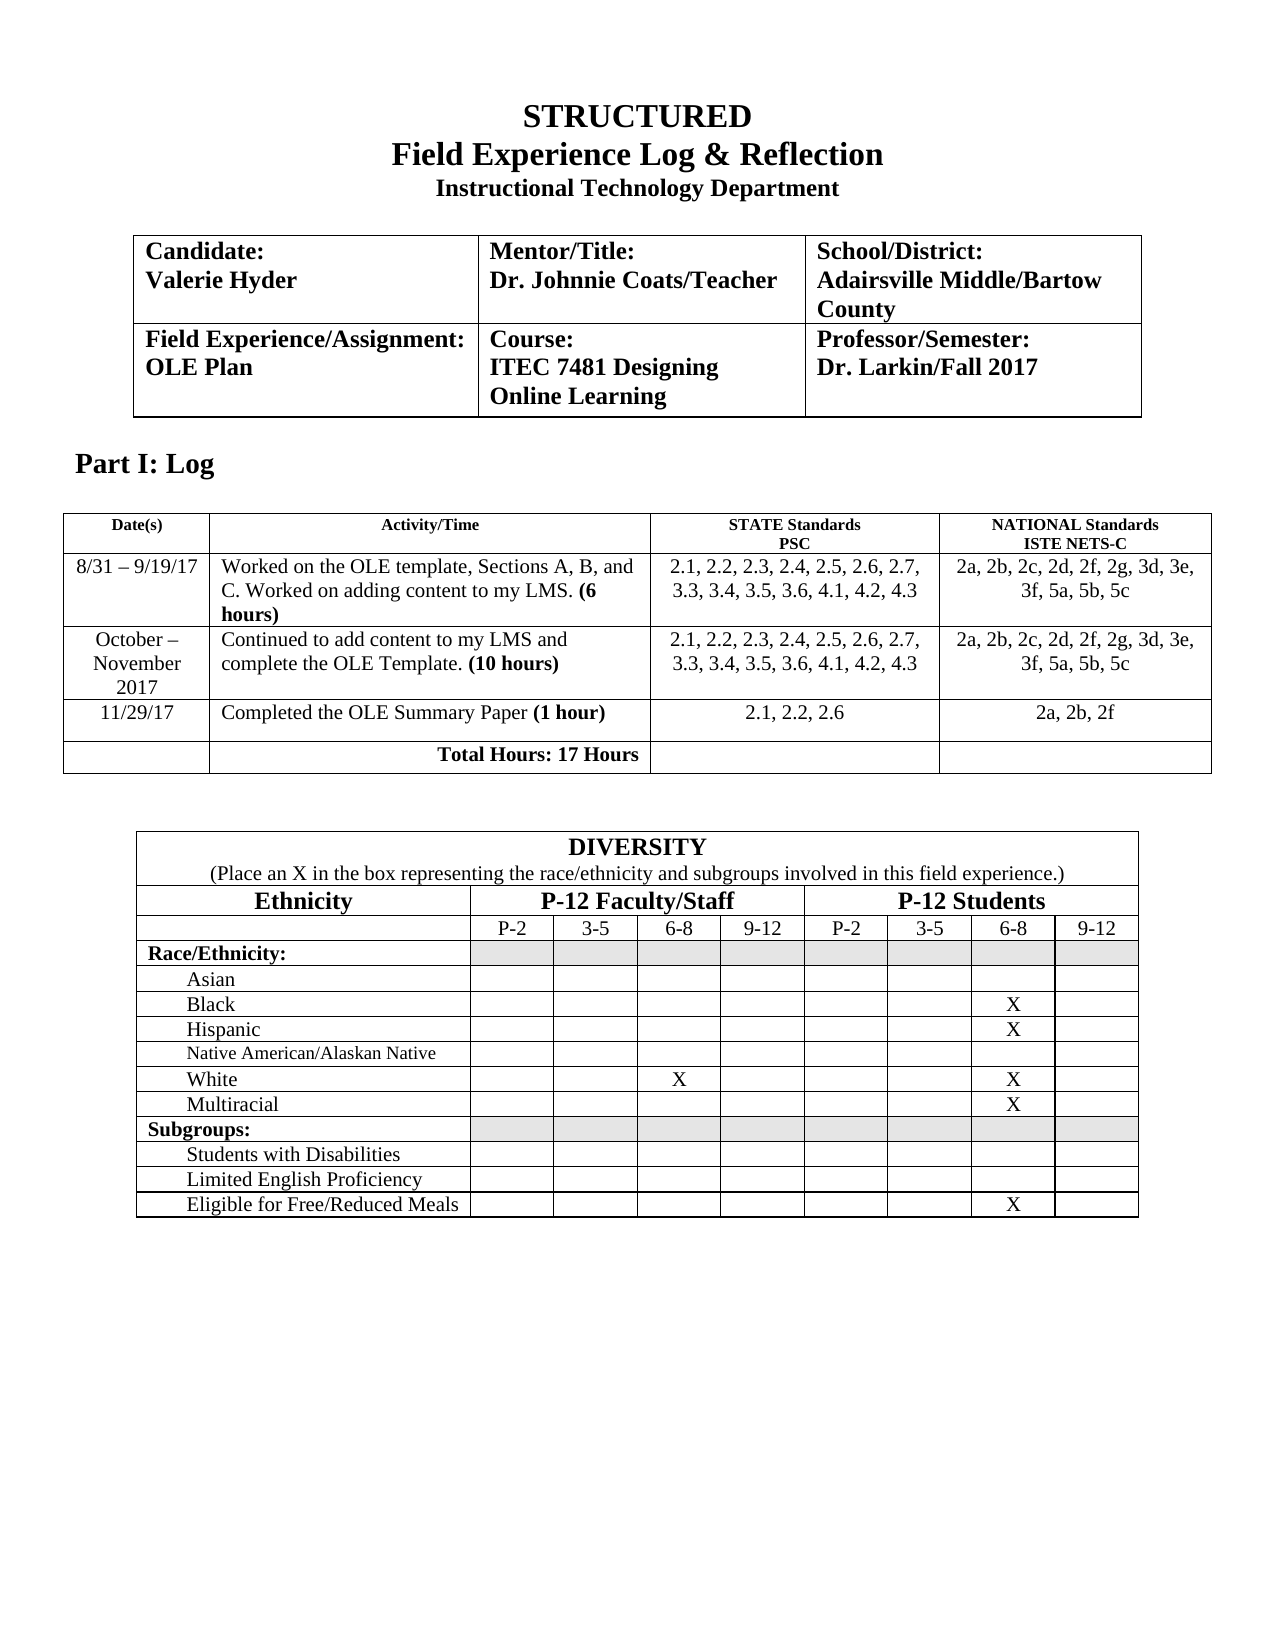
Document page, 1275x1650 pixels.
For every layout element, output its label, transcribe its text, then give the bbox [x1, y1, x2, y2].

table_cell [1056, 1142, 1138, 1166]
table_header School/District: Adairsville Middle/Bartow County [806, 236, 1141, 323]
table_cell [805, 941, 887, 965]
table_cell [471, 1117, 553, 1141]
table_cell [721, 1092, 804, 1116]
table_cell 2a, 2b, 2f [940, 700, 1211, 741]
table_cell [805, 1092, 887, 1116]
table_cell [972, 941, 1054, 965]
table_cell [638, 966, 720, 991]
table_cell [638, 1117, 720, 1141]
table_cell [888, 1167, 971, 1191]
table_cell [137, 916, 470, 940]
table_cell [471, 1017, 553, 1041]
table_cell [471, 1092, 553, 1116]
table_cell 2a, 2b, 2c, 2d, 2f, 2g, 3d, 3e, 3f, 5a, 5b, 5c [940, 627, 1211, 699]
table_cell [638, 1042, 720, 1066]
table_cell 9-12 [721, 916, 804, 940]
table_cell [721, 992, 804, 1016]
table_cell [1056, 1042, 1138, 1066]
table_cell [471, 966, 553, 991]
table_cell [805, 992, 887, 1016]
table_cell [638, 1092, 720, 1116]
table_cell [471, 1193, 553, 1216]
table_cell [805, 1017, 887, 1041]
table_cell Black [137, 992, 470, 1016]
table_cell 9-12 [1056, 916, 1138, 940]
table_cell [651, 742, 939, 773]
table_cell [721, 1017, 804, 1041]
table_cell [805, 1067, 887, 1091]
table_cell [888, 941, 971, 965]
table_cell 11/29/17 [64, 700, 209, 741]
table_cell [888, 992, 971, 1016]
table_cell Professor/Semester: Dr. Larkin/Fall 2017 [806, 324, 1141, 416]
table_cell White [137, 1067, 470, 1091]
table_cell Race/Ethnicity: [137, 941, 470, 965]
table_cell [638, 1167, 720, 1191]
table_cell [1056, 1193, 1138, 1216]
table_cell [888, 1042, 971, 1066]
table_cell X [972, 992, 1054, 1016]
table_cell [721, 941, 804, 965]
table_cell Limited English Proficiency [137, 1167, 470, 1191]
table_cell P-12 Students [805, 886, 1138, 915]
table_cell [471, 1067, 553, 1091]
table_cell [888, 1117, 971, 1141]
table_cell Multiracial [137, 1092, 470, 1116]
table_cell [1056, 1017, 1138, 1041]
table_cell Students with Disabilities [137, 1142, 470, 1166]
table_cell [1056, 1067, 1138, 1091]
table_cell [554, 1092, 637, 1116]
text Instructional Technology Department [75, 173, 1200, 202]
table_cell 3-5 [888, 916, 971, 940]
table_cell Native American/Alaskan Native [137, 1042, 470, 1066]
table_cell [554, 1167, 637, 1191]
table_cell [940, 742, 1211, 773]
table_cell [638, 992, 720, 1016]
table_cell [888, 1142, 971, 1166]
table_cell [721, 966, 804, 991]
table_cell [554, 1067, 637, 1091]
table_cell [721, 1142, 804, 1166]
table_cell [471, 941, 553, 965]
table_cell [805, 1142, 887, 1166]
table_cell [1056, 941, 1138, 965]
table_cell [888, 966, 971, 991]
table_cell [888, 1092, 971, 1116]
table_cell 6-8 [638, 916, 720, 940]
table_cell [1056, 992, 1138, 1016]
table_cell Completed the OLE Summary Paper (1 hour) [210, 700, 650, 741]
table_cell X [972, 1017, 1054, 1041]
table_cell [721, 1167, 804, 1191]
table_cell [638, 1193, 720, 1216]
table_cell P-2 [805, 916, 887, 940]
table_header STATE Standards PSC [651, 514, 939, 553]
table_cell P-2 [471, 916, 553, 940]
table_cell [721, 1042, 804, 1066]
table_cell [1056, 966, 1138, 991]
table_cell [888, 1017, 971, 1041]
table_cell 2.1, 2.2, 2.6 [651, 700, 939, 741]
table_cell [554, 966, 637, 991]
table_cell [721, 1067, 804, 1091]
table_cell October – November 2017 [64, 627, 209, 699]
table_header Candidate: Valerie Hyder [134, 236, 478, 323]
table_header Date(s) [64, 514, 209, 553]
table_cell Total Hours: 17 Hours [210, 742, 650, 773]
table_cell 6-8 [972, 916, 1054, 940]
table_cell 8/31 – 9/19/17 [64, 554, 209, 626]
table_cell Field Experience/Assignment: OLE Plan [134, 324, 478, 416]
table_cell X [972, 1067, 1054, 1091]
table_cell [638, 1142, 720, 1166]
table_cell P-12 Faculty/Staff [471, 886, 804, 915]
table_cell [638, 941, 720, 965]
table_cell [805, 1117, 887, 1141]
table_cell Course: ITEC 7481 Designing Online Learning [479, 324, 805, 416]
table_cell Subgroups: [137, 1117, 470, 1141]
table_cell [554, 992, 637, 1016]
table_cell Continued to add content to my LMS and complete the OLE Template. (10 hours) [210, 627, 650, 699]
table_cell Worked on the OLE template, Sections A, B, and C. Worked on adding content to my LMS. (6 hours) [210, 554, 650, 626]
table_cell [805, 1042, 887, 1066]
table_cell X [972, 1092, 1054, 1116]
table_cell [554, 1142, 637, 1166]
table_cell 3-5 [554, 916, 637, 940]
table_cell [554, 941, 637, 965]
table_cell [1056, 1092, 1138, 1116]
table_cell [1056, 1117, 1138, 1141]
table_cell [721, 1193, 804, 1216]
table_cell [1056, 1167, 1138, 1191]
table_cell [554, 1117, 637, 1141]
table_cell [64, 742, 209, 773]
table_cell [638, 1017, 720, 1041]
text Part I: Log [75, 446, 1200, 480]
table_cell [805, 966, 887, 991]
table_cell [471, 1042, 553, 1066]
table_cell X [638, 1067, 720, 1091]
text STRUCTURED Field Experience Log & Reflection [75, 96, 1200, 173]
table_header NATIONAL Standards ISTE NETS-C [940, 514, 1211, 553]
table_cell [972, 1142, 1054, 1166]
table_cell 2.1, 2.2, 2.3, 2.4, 2.5, 2.6, 2.7, 3.3, 3.4, 3.5, 3.6, 4.1, 4.2, 4.3 [651, 627, 939, 699]
table_cell X [972, 1193, 1054, 1216]
table_cell 2a, 2b, 2c, 2d, 2f, 2g, 3d, 3e, 3f, 5a, 5b, 5c [940, 554, 1211, 626]
table_cell [972, 966, 1054, 991]
table_cell [805, 1193, 887, 1216]
table_cell [554, 1017, 637, 1041]
table_cell [972, 1167, 1054, 1191]
table_cell Ethnicity [137, 886, 470, 915]
table_cell 2.1, 2.2, 2.3, 2.4, 2.5, 2.6, 2.7, 3.3, 3.4, 3.5, 3.6, 4.1, 4.2, 4.3 [651, 554, 939, 626]
table_cell [888, 1067, 971, 1091]
table_cell [972, 1117, 1054, 1141]
table_header DIVERSITY (Place an X in the box representing the race/ethnicity and subgroups involved in this field experience.) [137, 832, 1138, 885]
table_header Activity/Time [210, 514, 650, 553]
table_cell [471, 992, 553, 1016]
table_cell [972, 1042, 1054, 1066]
table_cell [471, 1167, 553, 1191]
table_cell [471, 1142, 553, 1166]
table_cell Asian [137, 966, 470, 991]
table_header Mentor/Title: Dr. Johnnie Coats/Teacher [479, 236, 805, 323]
table_cell [888, 1193, 971, 1216]
table_cell Eligible for Free/Reduced Meals [137, 1193, 470, 1216]
table_cell [554, 1042, 637, 1066]
table_cell [721, 1117, 804, 1141]
table_cell [554, 1193, 637, 1216]
table_cell [805, 1167, 887, 1191]
table_cell Hispanic [137, 1017, 470, 1041]
